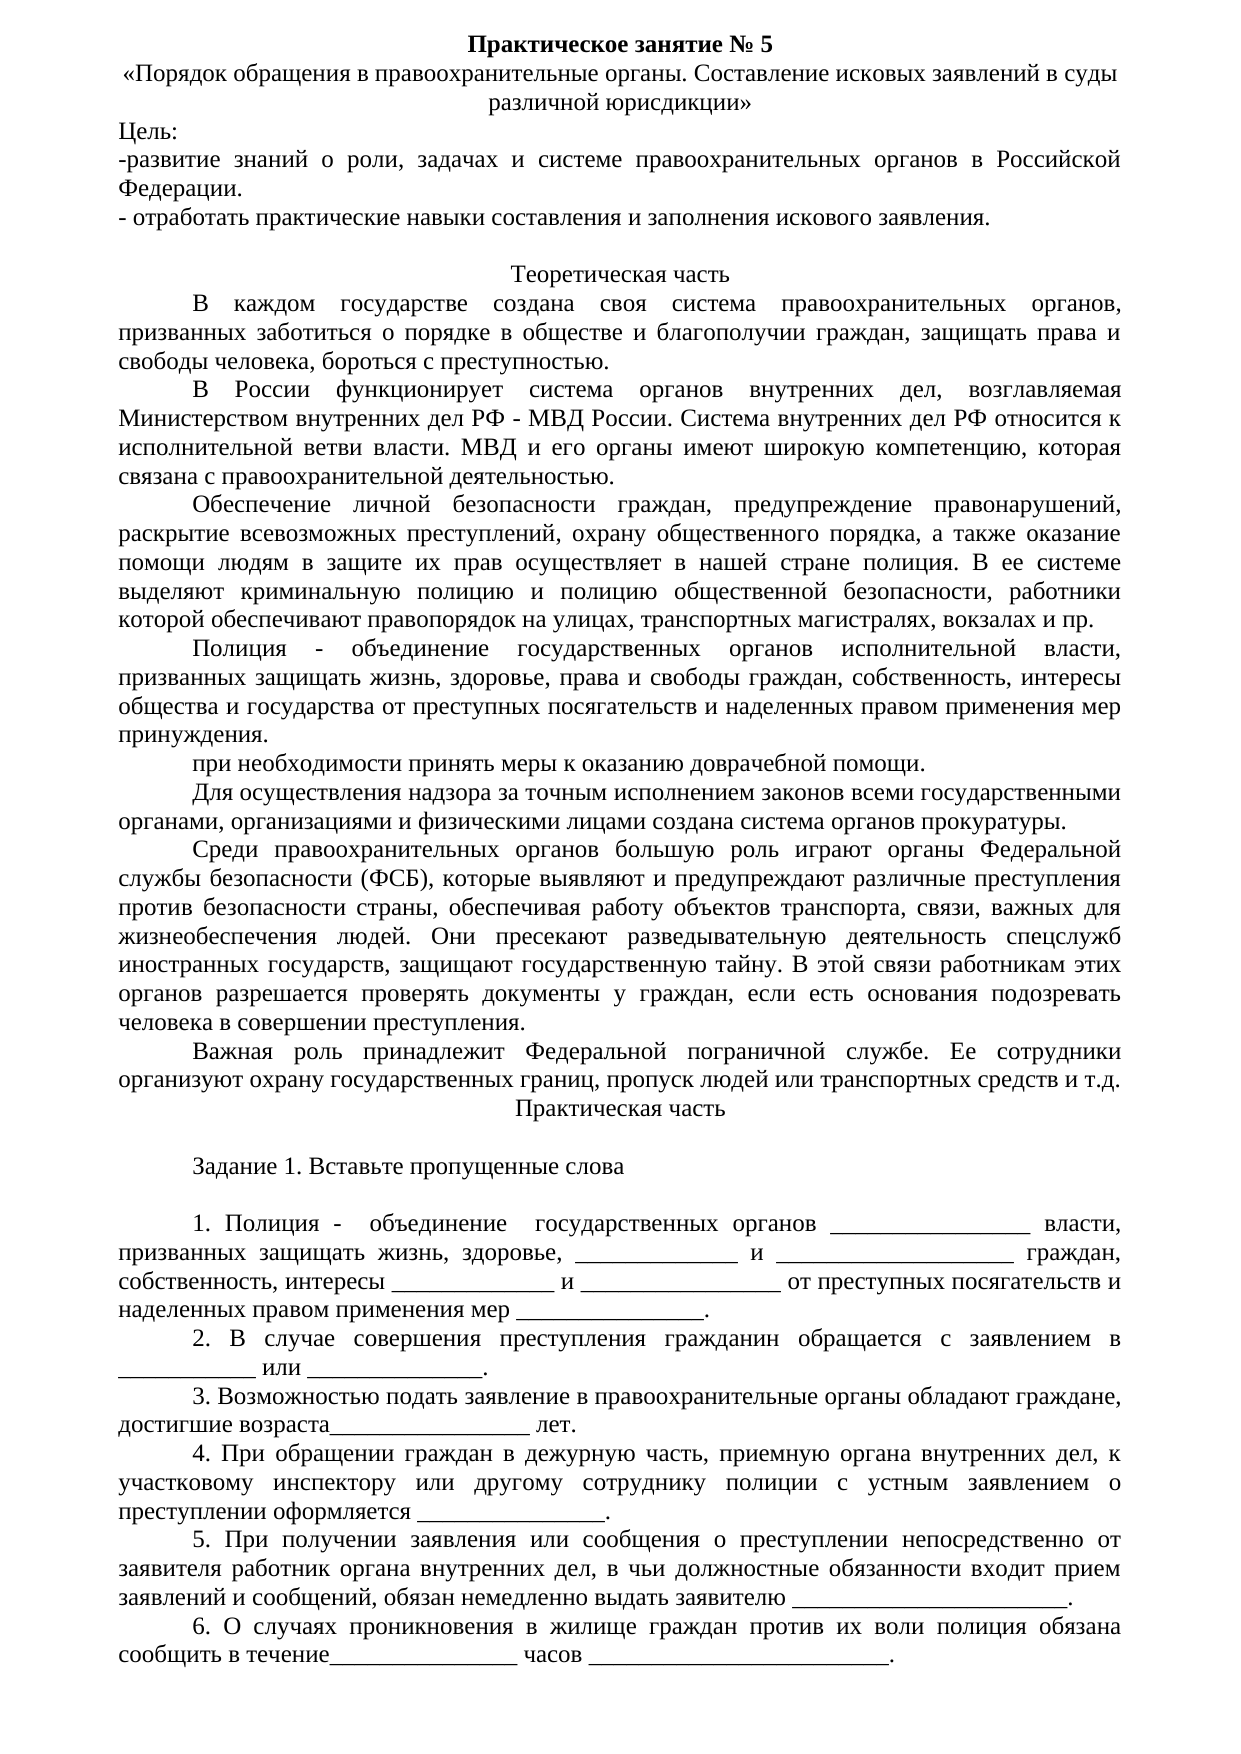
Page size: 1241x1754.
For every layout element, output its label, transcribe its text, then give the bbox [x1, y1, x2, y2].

text -развитие знаний о роли, задачах и системе правоохранительных органов в Российской Федерации. [118, 144, 1122, 202]
text 6. О случаях проникновения в жилище граждан против их воли полиция обязана сообщить в течение_______________ часов ________________________. [118, 1611, 1122, 1668]
text Практическая часть [118, 1093, 1122, 1122]
text «Порядок обращения в правоохранительные органы. Составление исковых заявлений в суды различной юрисдикции» [118, 58, 1122, 116]
text - отработать практические навыки составления и заполнения искового заявления. [118, 202, 1122, 231]
subtitle Практическое занятие № 5 [118, 29, 1122, 58]
text 5. При получении заявления или сообщения о преступлении непосредственно от заявителя работник органа внутренних дел, в чьи должностные обязанности входит прием заявлений и сообщений, обязан немедленно выдать заявителю ______________________. [118, 1524, 1122, 1611]
text Обеспечение личной безопасности граждан, предупреждение правонарушений, раскрытие всевозможных преступлений, охрану общественного порядка, а также оказание помощи людям в защите их прав осуществляет в нашей стране полиция. В ее системе выделяют криминальную полицию и полицию общественной безопасности, работники которой обеспечивают правопорядок на улицах, транспортных магистралях, вокзалах и пр. [118, 489, 1122, 633]
text В каждом государстве создана своя система правоохранительных органов, призванных заботиться о порядке в обществе и благополучии граждан, защищать права и свободы человека, бороться с преступностью. [118, 288, 1122, 374]
text Полиция - объединение государственных органов исполнительной власти, призванных защищать жизнь, здоровье, права и свободы граждан, собственность, интересы общества и государства от преступных посягательств и наделенных правом применения мер принуждения. [118, 633, 1122, 748]
text Цель: [118, 116, 1122, 144]
text 4. При обращении граждан в дежурную часть, приемную органа внутренних дел, к участковому инспектору или другому сотруднику полиции с устным заявлением о преступлении оформляется _______________. [118, 1438, 1122, 1524]
text 2. В случае совершения преступления гражданин обращается с заявлением в ___________ или ______________. [118, 1323, 1122, 1381]
text Для осуществления надзора за точным исполнением законов всеми государственными органами, организациями и физическими лицами создана система органов прокуратуры. [118, 777, 1122, 834]
text при необходимости принять меры к оказанию доврачебной помощи. [118, 748, 1122, 777]
text Теоретическая часть [118, 259, 1122, 288]
text 3. Возможностью подать заявление в правоохранительные органы обладают граждане, достигшие возраста________________ лет. [118, 1381, 1122, 1438]
text 1. Полиция - объединение государственных органов ________________ власти, призванных защищать жизнь, здоровье, _____________ и ___________________ граждан, собственность, интересы _____________ и ________________ от преступных посягательств и наделенных правом применения мер _______________. [118, 1208, 1122, 1323]
text В России функционирует система органов внутренних дел, возглавляемая Министерством внутренних дел РФ - МВД России. Система внутренних дел РФ относится к исполнительной ветви власти. МВД и его органы имеют широкую компетенцию, которая связана с правоохранительной деятельностью. [118, 374, 1122, 489]
list Важная роль принадлежит Федеральной пограничной службе. Ее сотрудники организуют охрану государственных границ, пропуск людей или транспортных средств и т.д. [118, 1036, 1122, 1093]
text Задание 1. Вставьте пропущенные слова [118, 1151, 1122, 1179]
list Среди правоохранительных органов большую роль играют органы Федеральной службы безопасности (ФСБ), которые выявляют и предупреждают различные преступления против безопасности страны, обеспечивая работу объектов транспорта, связи, важных для жизнеобеспечения людей. Они пресекают разведывательную деятельность спецслужб иностранных государств, защищают государственную тайну. В этой связи работникам этих органов разрешается проверять документы у граждан, если есть основания подозревать человека в совершении преступления. [118, 834, 1122, 1036]
